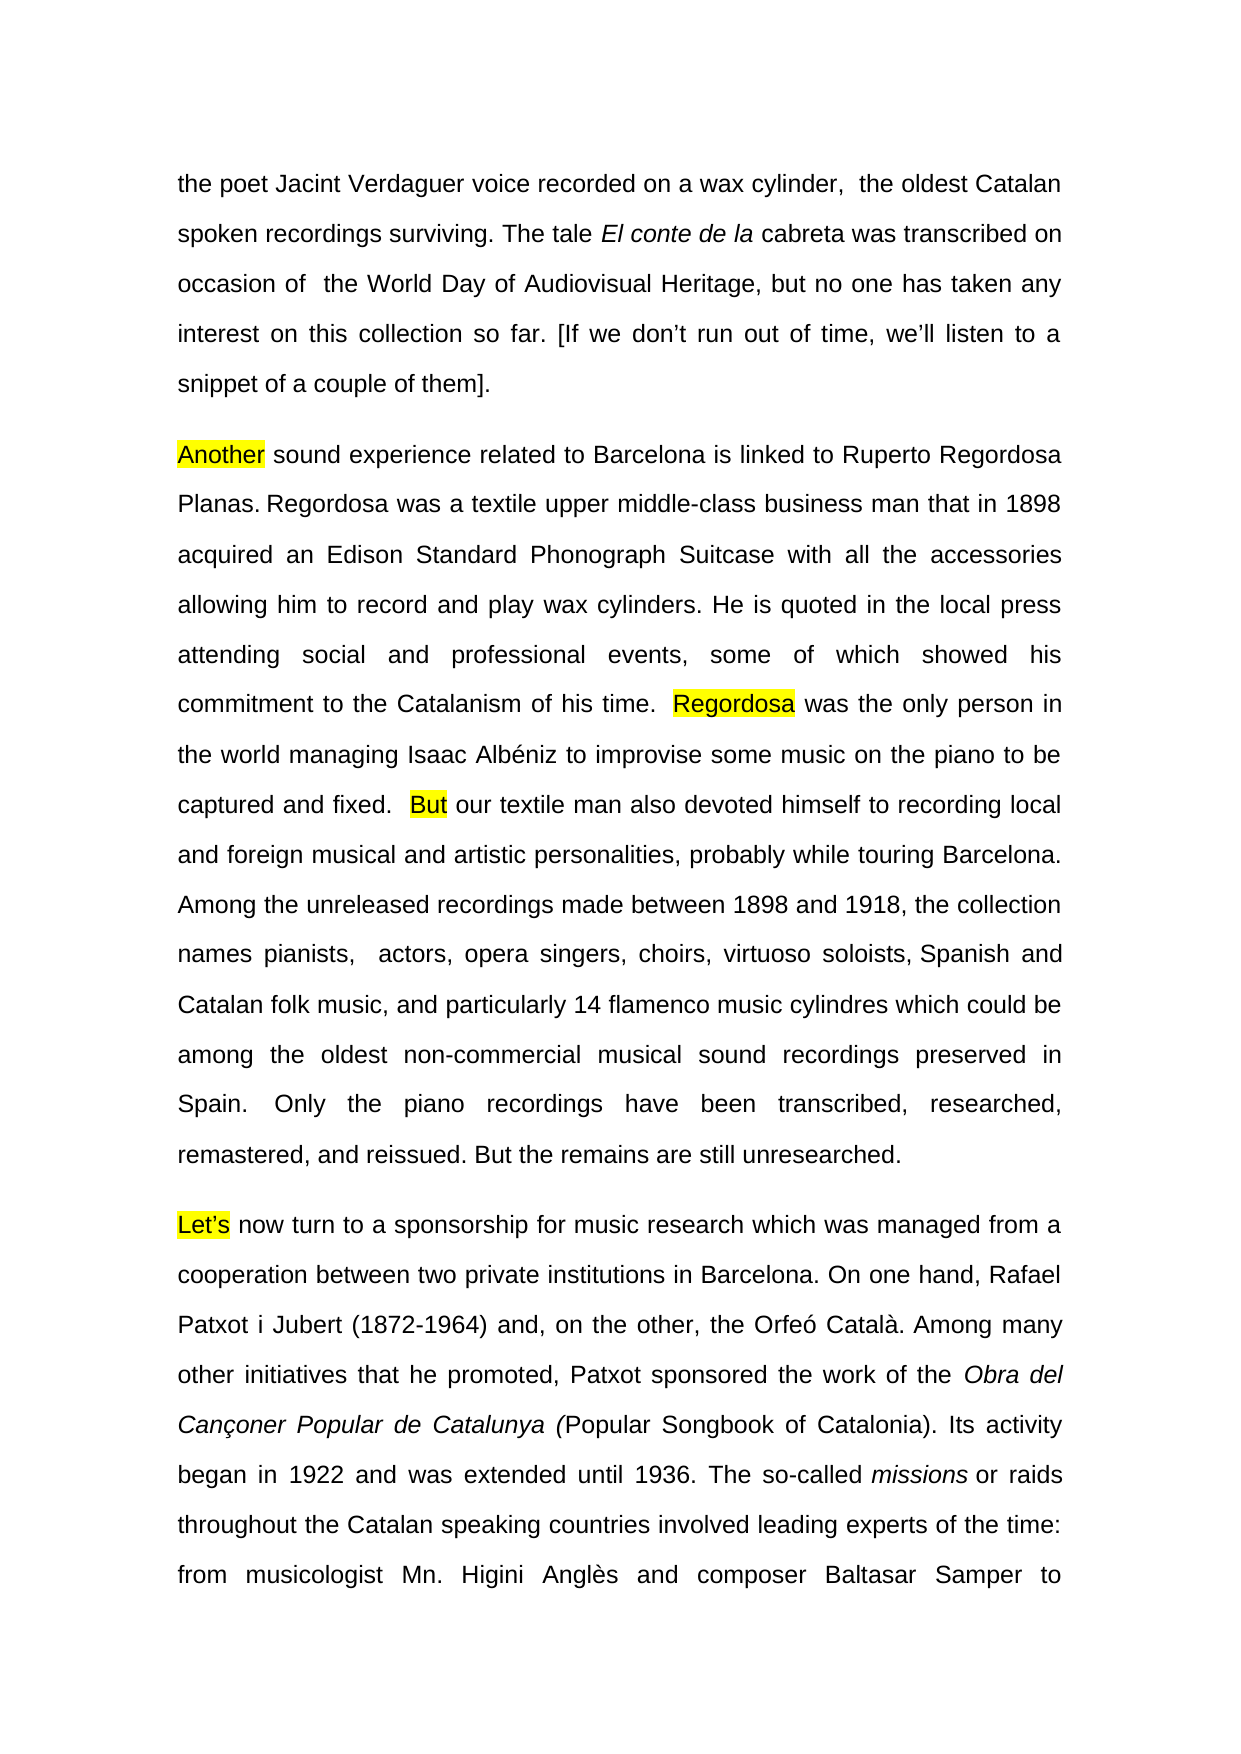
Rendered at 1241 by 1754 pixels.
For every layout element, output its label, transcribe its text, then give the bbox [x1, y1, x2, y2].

text Another sound experience related to Barcelona is linked to Ruperto Regordosa Planas. Regordosa was a textile upper middle-class business man that in 1898 acquired an Edison Standard Phonograph Suitcase with all the accessories allowing him to record and play wax cylinders. He is quoted in the local press attending social and professional events, some of which showed his commitment to the Catalanism of his time. Regordosa was the only person in the world managing Isaac Albéniz to improvise some music on the piano to be captured and fixed. But our textile man also devoted himself to recording local and foreign musical and artistic personalities, probably while touring Barcelona. Among the unreleased recordings made between 1898 and 1918, the collection names pianists, actors, opera singers, choirs, virtuoso soloists, Spanish and Catalan folk music, and particularly 14 flamenco music cylindres which could be among the oldest non-commercial musical sound recordings preserved in Spain. Only the piano recordings have been transcribed, researched, remastered, and reissued. But the remains are still unresearched. [177, 418, 1063, 1168]
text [177, 148, 1063, 398]
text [177, 1189, 1063, 1589]
